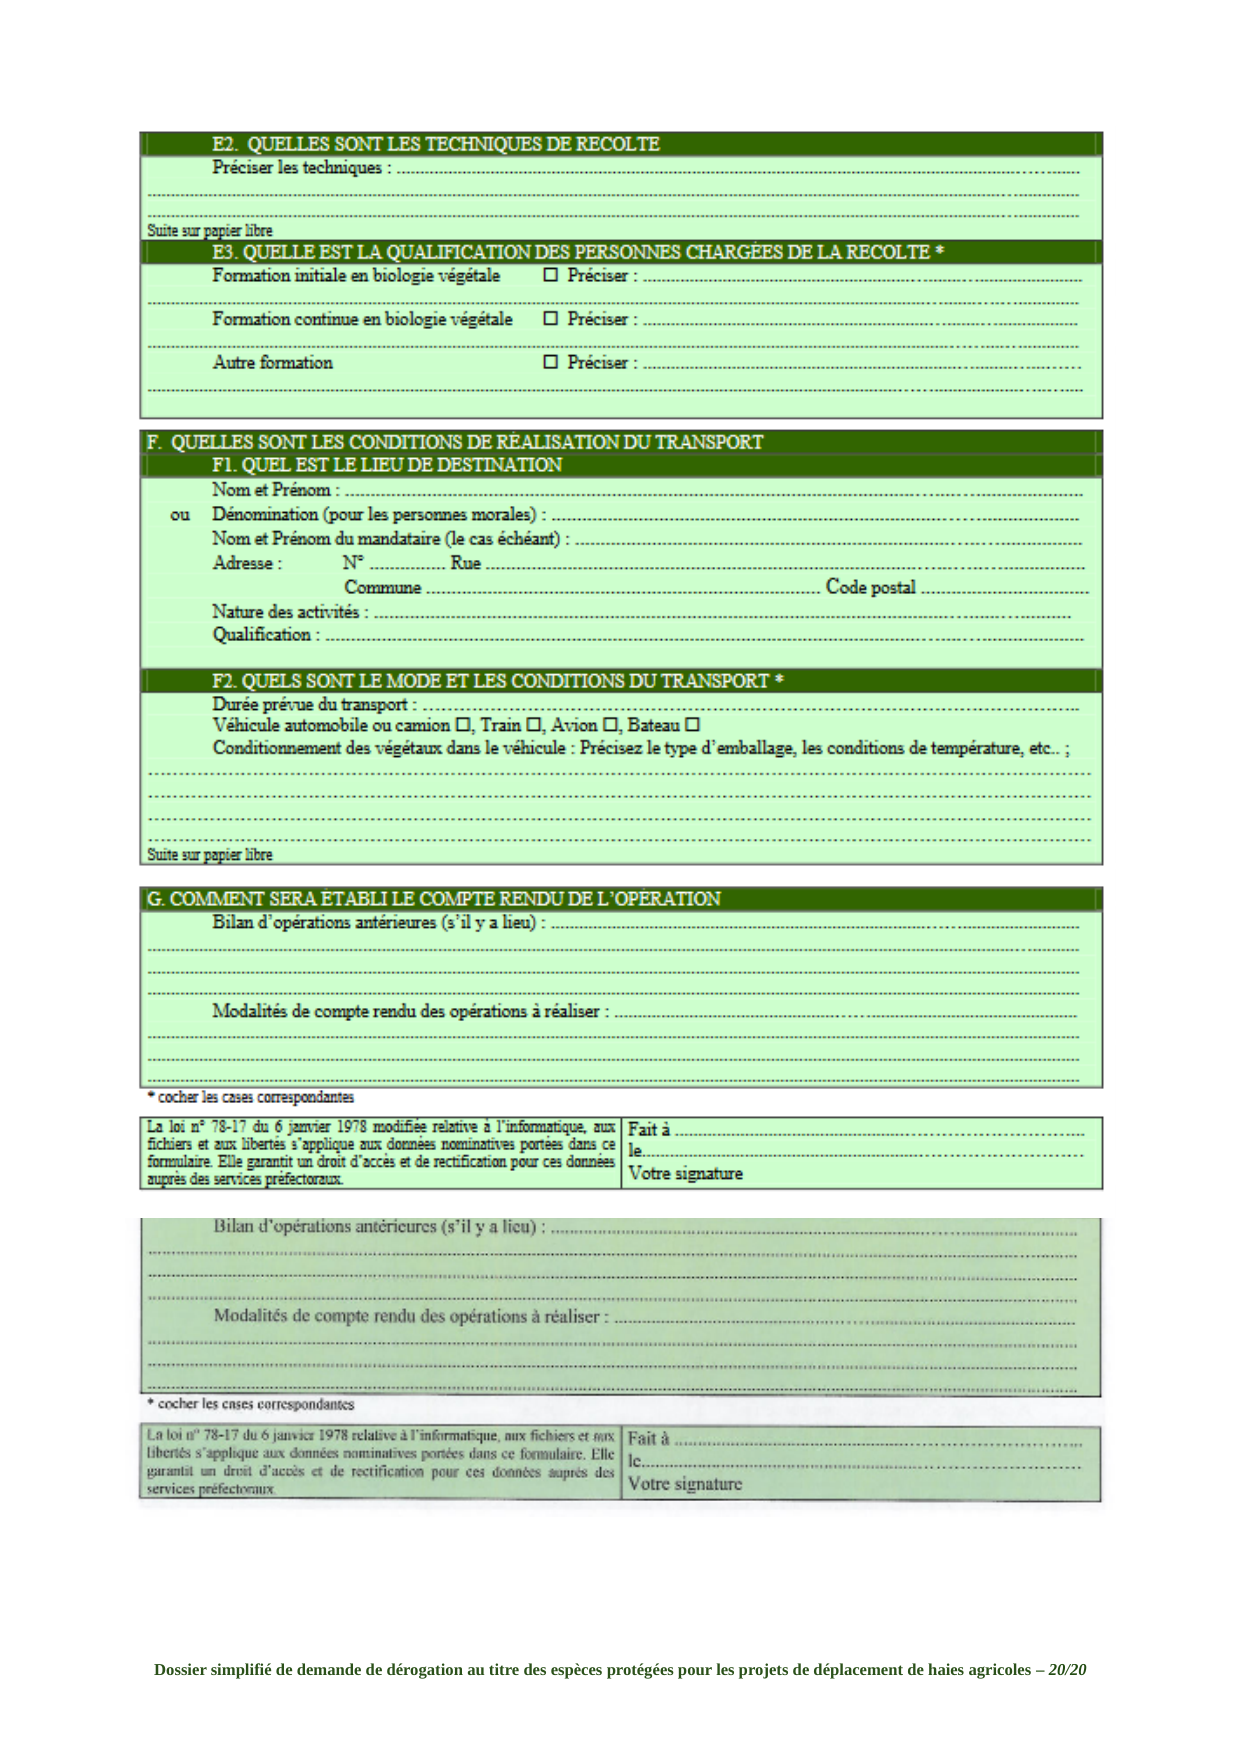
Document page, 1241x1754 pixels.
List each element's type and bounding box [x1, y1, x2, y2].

picture [124, 118, 1116, 1517]
